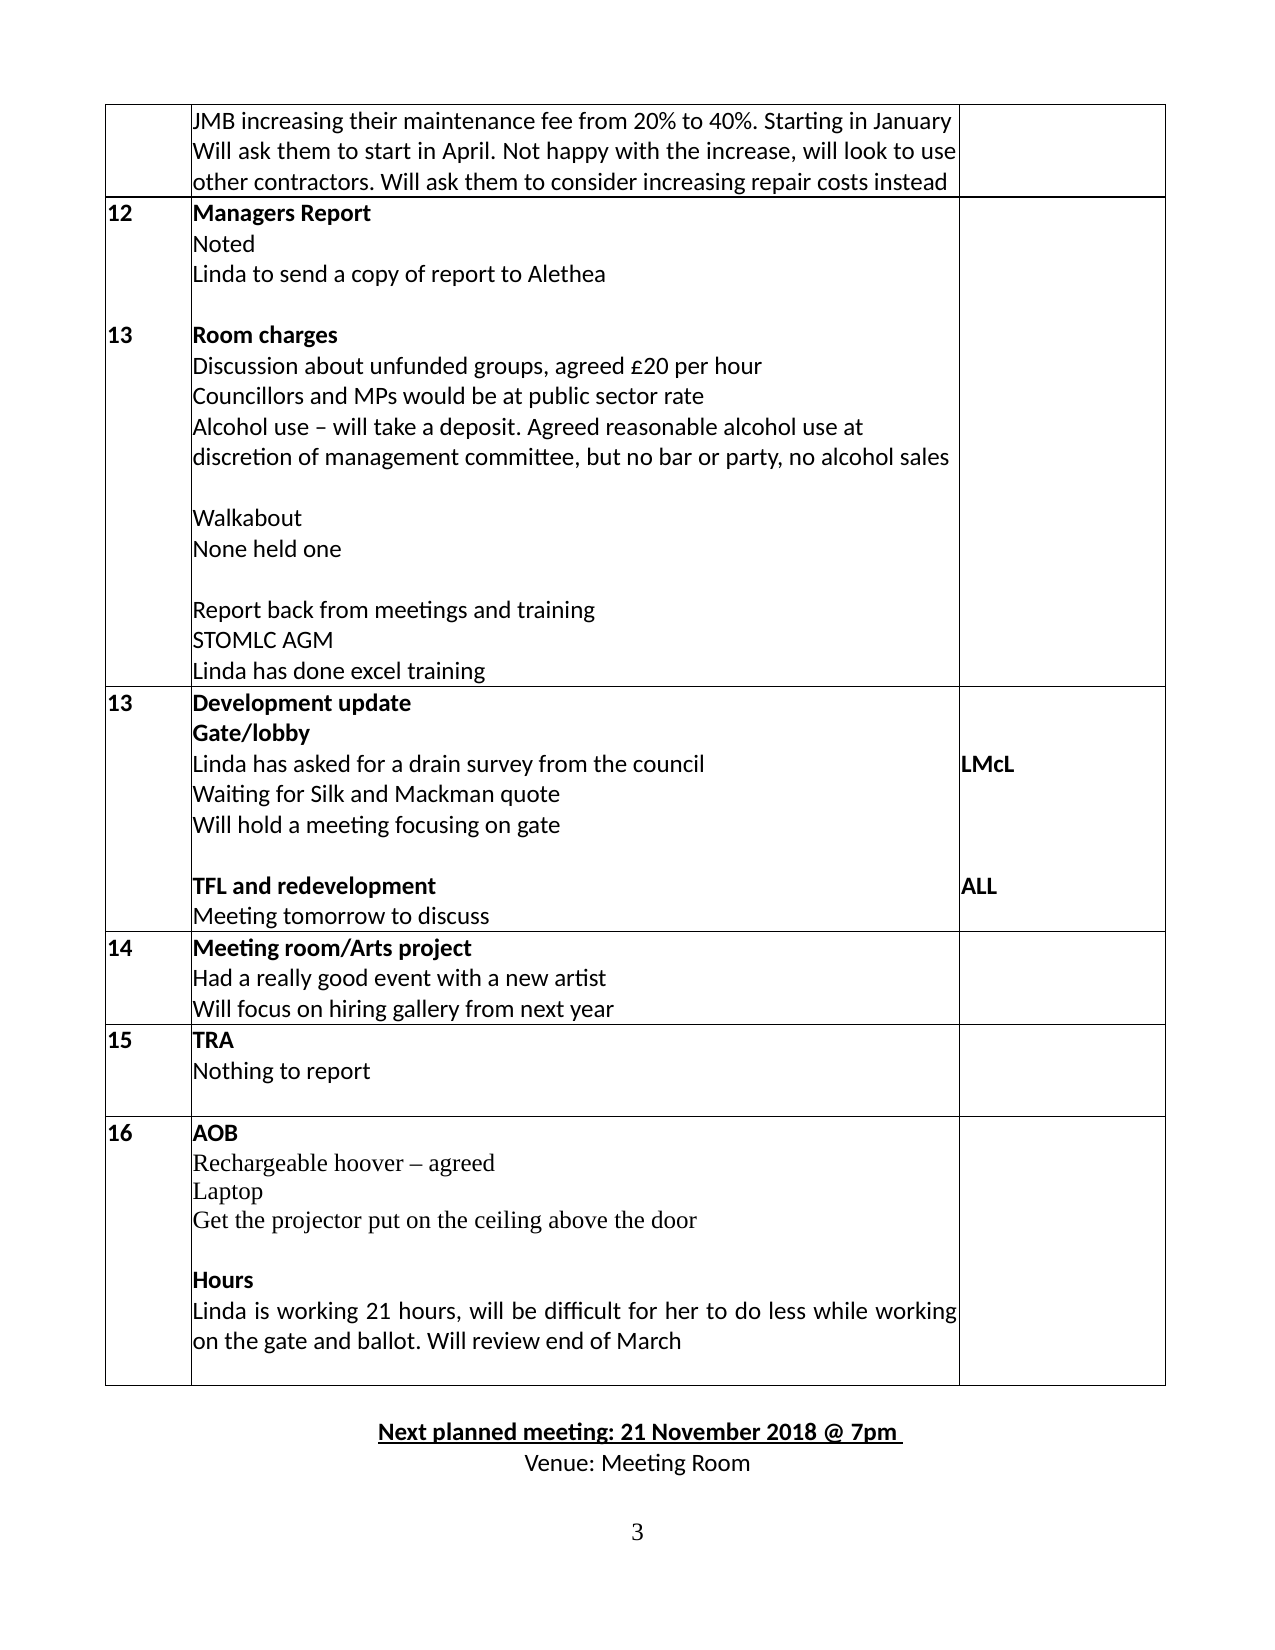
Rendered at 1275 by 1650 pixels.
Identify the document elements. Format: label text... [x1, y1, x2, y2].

table_cell 11 [106, 105, 191, 196]
table_cell 14 [106, 932, 191, 1023]
text Next planned meeting: 21 November 2018 @ 7pm [118, 1416, 1157, 1447]
table_cell [960, 105, 1165, 196]
table_cell 16 [106, 1117, 191, 1385]
table_cell [960, 932, 1165, 1023]
table_cell TRA Nothing to report [192, 1025, 959, 1116]
table_cell 12 13 [106, 198, 191, 686]
table_cell 15 [106, 1025, 191, 1116]
table_cell 13 [106, 687, 191, 931]
table_cell [960, 1025, 1165, 1116]
table_cell LMcL ALL [960, 687, 1165, 931]
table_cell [192, 105, 959, 196]
table_cell [960, 1117, 1165, 1385]
text Venue: Meeting Room [118, 1447, 1157, 1477]
table_cell AOB Rechargeable hoover – agreed Laptop Get the projector put on the ceiling above the door Hours Linda is working 21 hours, will be difficult for her to do less while working on the gate and ballot. Will review end of March [192, 1117, 959, 1385]
table_cell Development update Gate/lobby Linda has asked for a drain survey from the council Waiting for Silk and Mackman quote Will hold a meeting focusing on gate TFL and redevelopment Meeting tomorrow to discuss [192, 687, 959, 931]
table_cell [960, 198, 1165, 686]
table_cell Meeting room/Arts project Had a really good event with a new artist Will focus on hiring gallery from next year [192, 932, 959, 1023]
table_cell Managers Report Noted Linda to send a copy of report to Alethea Room charges Discussion about unfunded groups, agreed £20 per hour Councillors and MPs would be at public sector rate Alcohol use – will take a deposit. Agreed reasonable alcohol use at discretion of management committee, but no bar or party, no alcohol sales Walkabout None held one Report back from meetings and training STOMLC AGM Linda has done excel training [192, 198, 959, 686]
